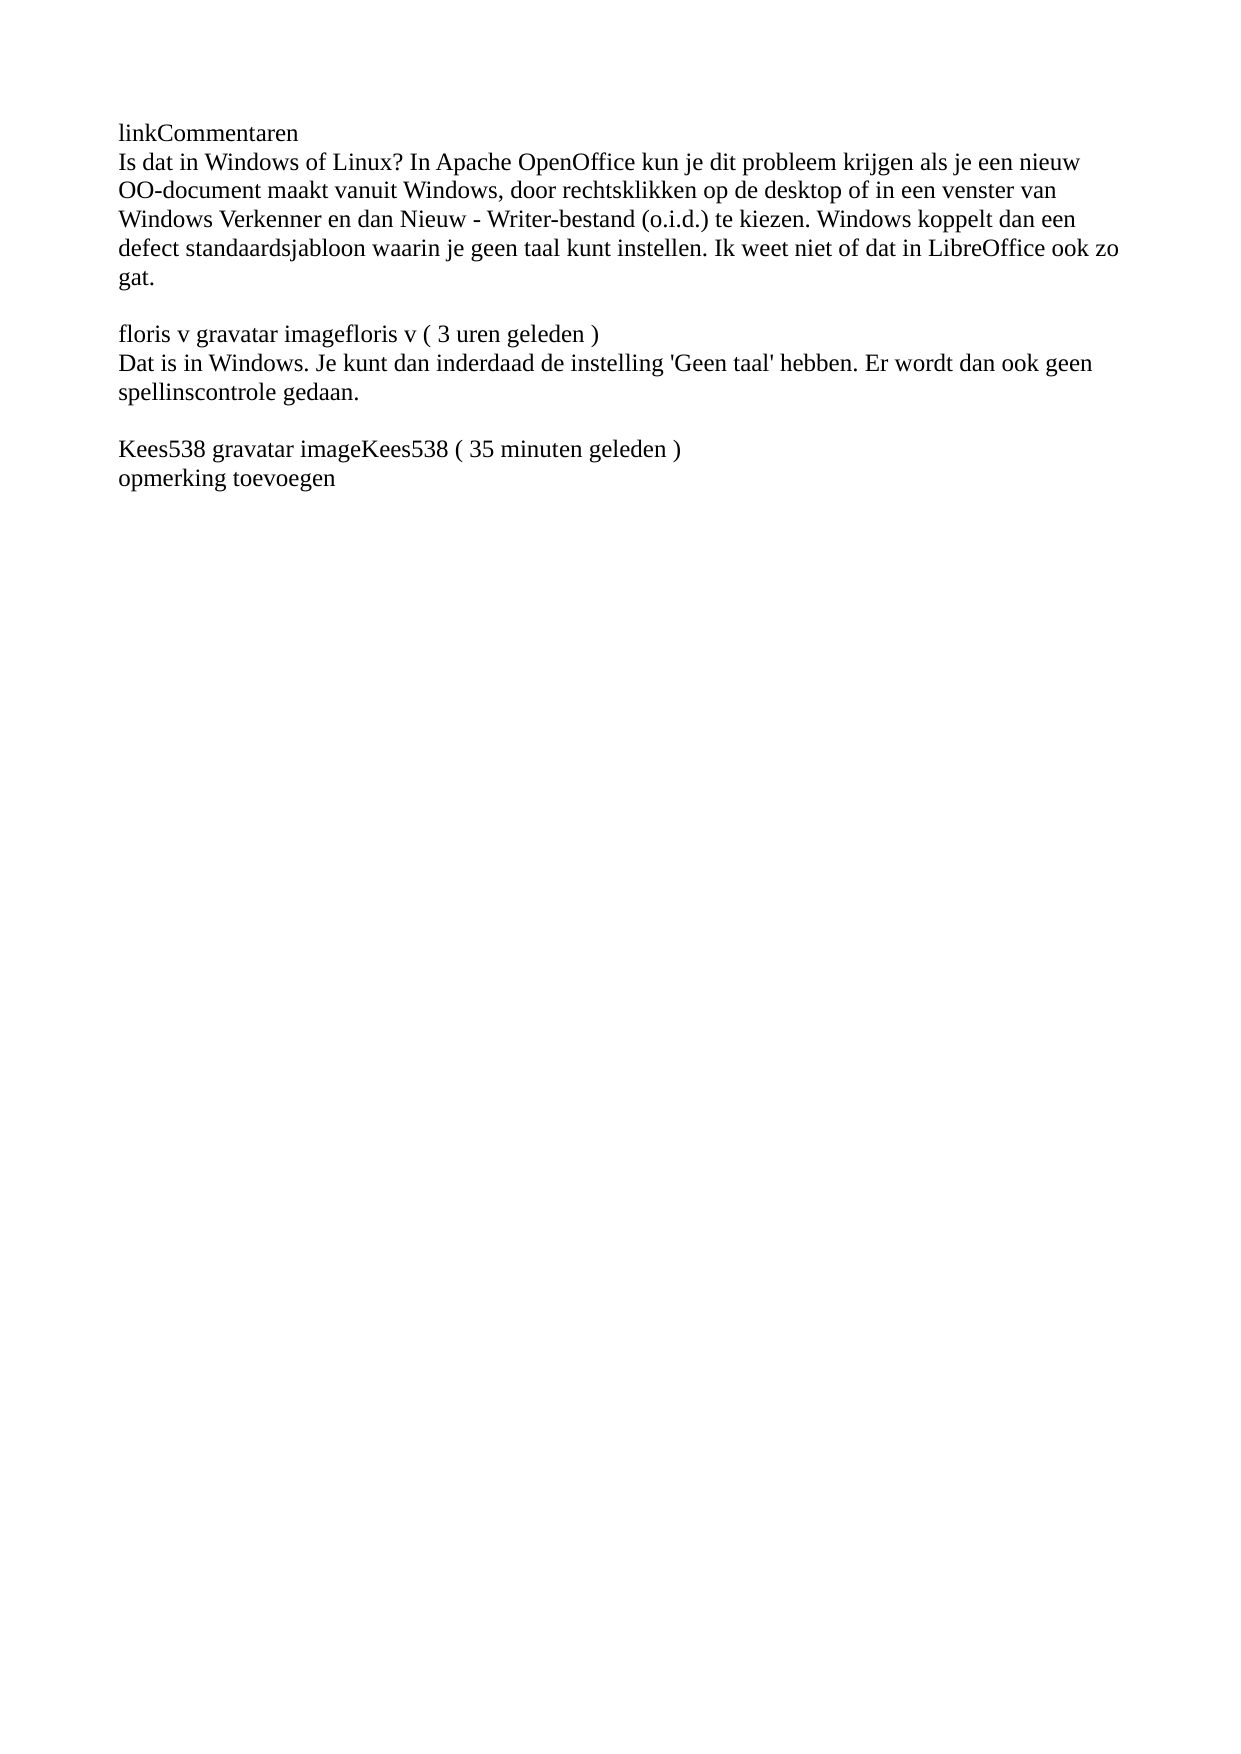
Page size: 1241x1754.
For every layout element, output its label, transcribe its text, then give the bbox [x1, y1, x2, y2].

text Kees538 gravatar imageKees538 ( 35 minuten geleden ) [118, 434, 1122, 463]
text Dat is in Windows. Je kunt dan inderdaad de instelling 'Geen taal' hebben. Er wordt dan ook geen spellinscontrole gedaan. [118, 348, 1122, 406]
text opmerking toevoegen [118, 463, 1122, 492]
text linkCommentaren [118, 118, 1122, 147]
text Is dat in Windows of Linux? In Apache OpenOffice kun je dit probleem krijgen als je een nieuw OO-document maakt vanuit Windows, door rechtsklikken op de desktop of in een venster van Windows Verkenner en dan Nieuw - Writer-bestand (o.i.d.) te kiezen. Windows koppelt dan een defect standaardsjabloon waarin je geen taal kunt instellen. Ik weet niet of dat in LibreOffice ook zo gat. [118, 147, 1122, 291]
text floris v gravatar imagefloris v ( 3 uren geleden ) [118, 319, 1122, 348]
